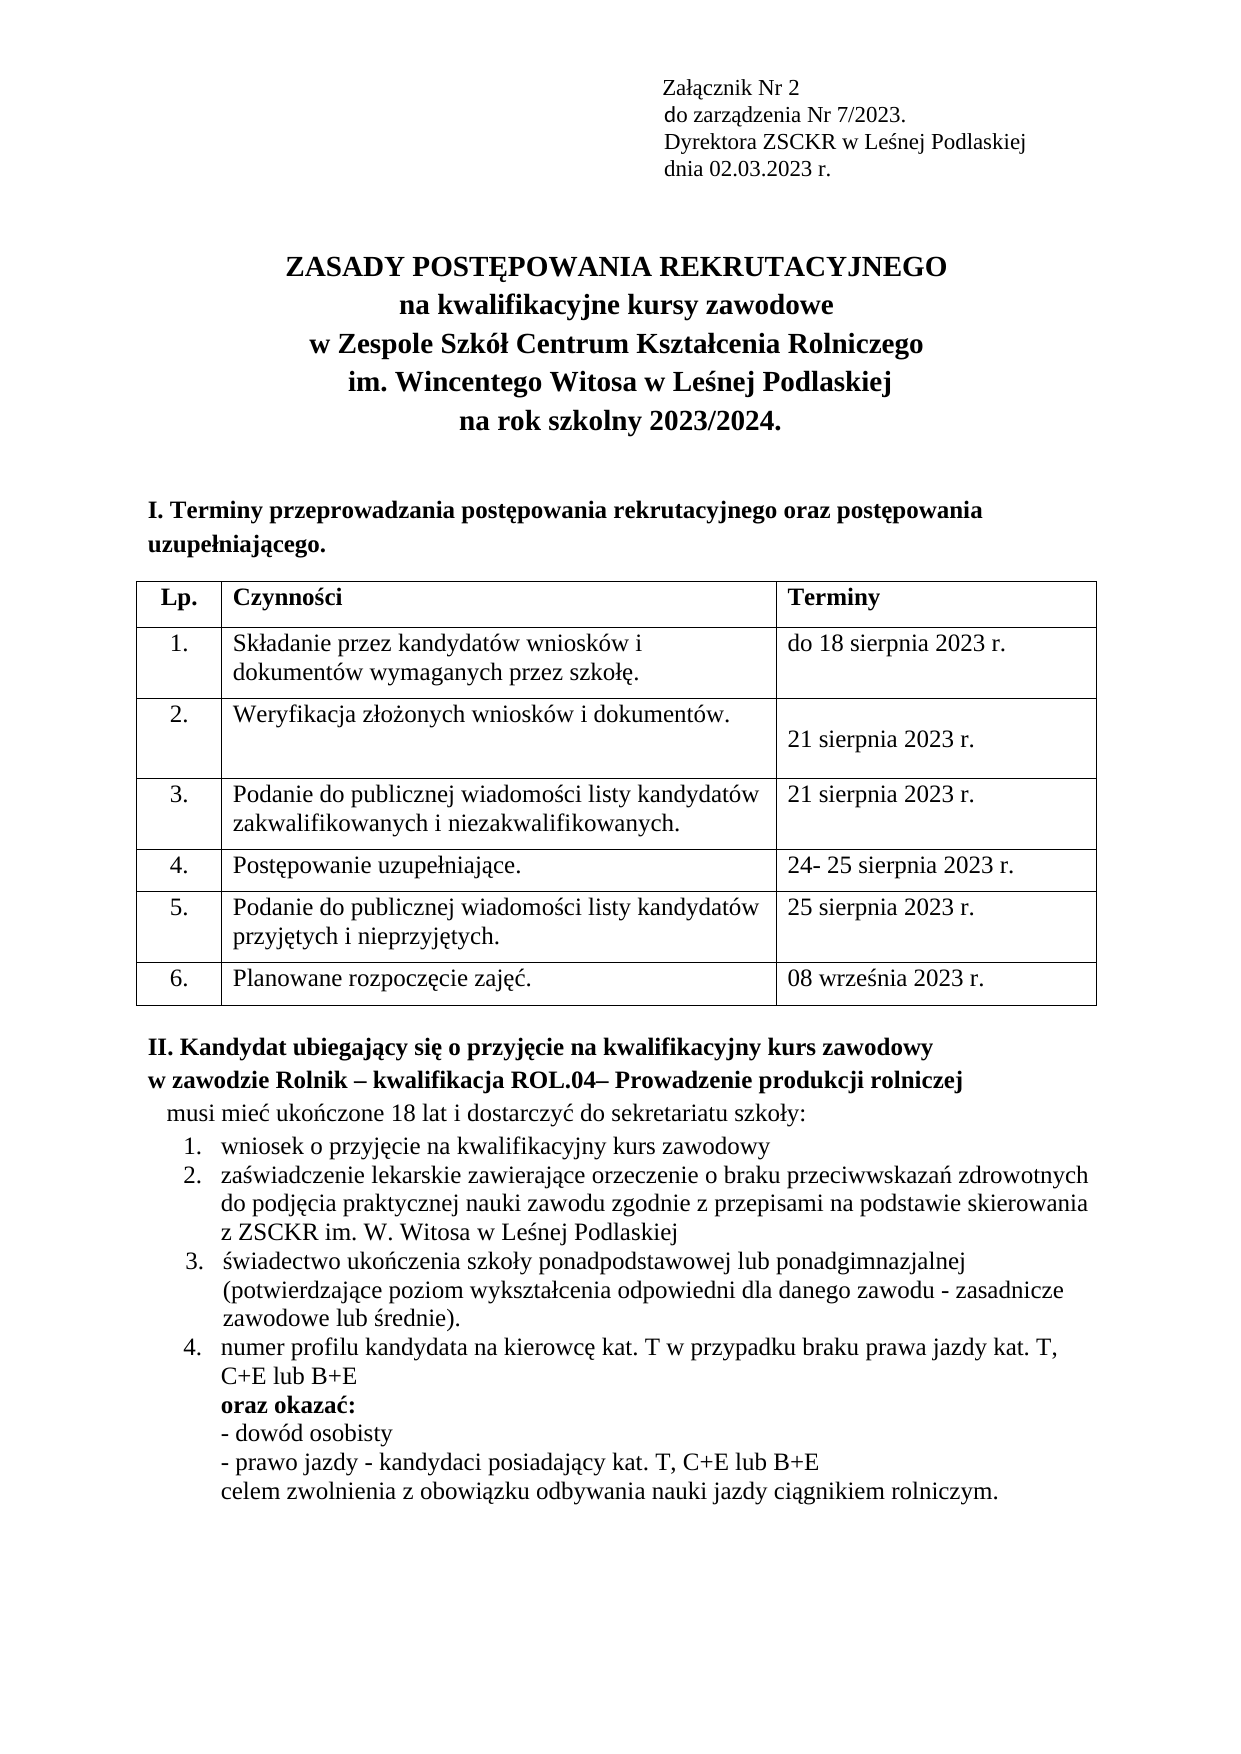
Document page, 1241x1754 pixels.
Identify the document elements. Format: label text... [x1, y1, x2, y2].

subtitle Załącznik Nr 2 [295, 74, 1093, 100]
table_header Czynności [222, 582, 776, 627]
list wniosek o przyjęcie na kwalifikacyjny kurs zawodowy [183, 1131, 1093, 1160]
table_cell 25 sierpnia 2023 r. [777, 892, 1096, 962]
table_cell 08 września 2023 r. [777, 963, 1096, 1004]
table_cell 6. [137, 963, 221, 1004]
table_cell Składanie przez kandydatów wniosków i dokumentów wymaganych przez szkołę. [222, 628, 776, 698]
text - dowód osobisty [221, 1418, 1093, 1447]
list zaświadczenie lekarskie zawierające orzeczenie o braku przeciwwskazań zdrowotnych do podjęcia praktycznej nauki zawodu zgodnie z przepisami na podstawie skierowania z ZSCKR im. W. Witosa w Leśnej Podlaskiej [183, 1160, 1093, 1246]
text I. Terminy przeprowadzania postępowania rekrutacyjnego oraz postępowania uzupełniającego. [148, 496, 1093, 557]
list świadectwo ukończenia szkoły ponadpodstawowej lub ponadgimnazjalnej (potwierdzające poziom wykształcenia odpowiedni dla danego zawodu - zasadnicze zawodowe lub średnie). [185, 1246, 1093, 1332]
list numer profilu kandydata na kierowcę kat. T w przypadku braku prawa jazdy kat. T, C+E lub B+E oraz okazać: [183, 1332, 1093, 1418]
table_cell Postępowanie uzupełniające. [222, 850, 776, 891]
table_cell 2. [137, 699, 221, 778]
text do zarządzenia Nr 7/2023. Dyrektora ZSCKR w Leśnej Podlaskiej dnia 02.03.2023 r. [664, 100, 1093, 181]
table_cell 5. [137, 892, 221, 962]
table_cell 21 sierpnia 2023 r. [777, 699, 1096, 778]
table_cell Weryfikacja złożonych wniosków i dokumentów. [222, 699, 776, 778]
table_cell 1. [137, 628, 221, 698]
table_cell Podanie do publicznej wiadomości listy kandydatów przyjętych i nieprzyjętych. [222, 892, 776, 962]
table_cell Planowane rozpoczęcie zajęć. [222, 963, 776, 1004]
table_cell Podanie do publicznej wiadomości listy kandydatów zakwalifikowanych i niezakwalifikowanych. [222, 779, 776, 849]
text musi mieć ukończone 18 lat i dostarczyć do sekretariatu szkoły: [148, 1098, 1093, 1127]
table_cell 4. [137, 850, 221, 891]
table_header Terminy [777, 582, 1096, 627]
table_cell 21 sierpnia 2023 r. [777, 779, 1096, 849]
text - prawo jazdy - kandydaci posiadający kat. T, C+E lub B+E celem zwolnienia z obowiązku odbywania nauki jazdy ciągnikiem rolniczym. [221, 1447, 1093, 1533]
subtitle ZASADY POSTĘPOWANIA REKRUTACYJNEGO na kwalifikacyjne kursy zawodowe w Zespole Szkół Centrum Kształcenia Rolniczego im. Wincentego Witosa w Leśnej Podlaskiej na rok szkolny 2023/2024. [148, 249, 1093, 437]
text II. Kandydat ubiegający się o przyjęcie na kwalifikacyjny kurs zawodowy w zawodzie Rolnik – kwalifikacja ROL.04– Prowadzenie produkcji rolniczej [148, 1032, 1093, 1094]
table_header Lp. [137, 582, 221, 627]
table_cell do 18 sierpnia 2023 r. [777, 628, 1096, 698]
table_cell 24- 25 sierpnia 2023 r. [777, 850, 1096, 891]
table_cell 3. [137, 779, 221, 849]
